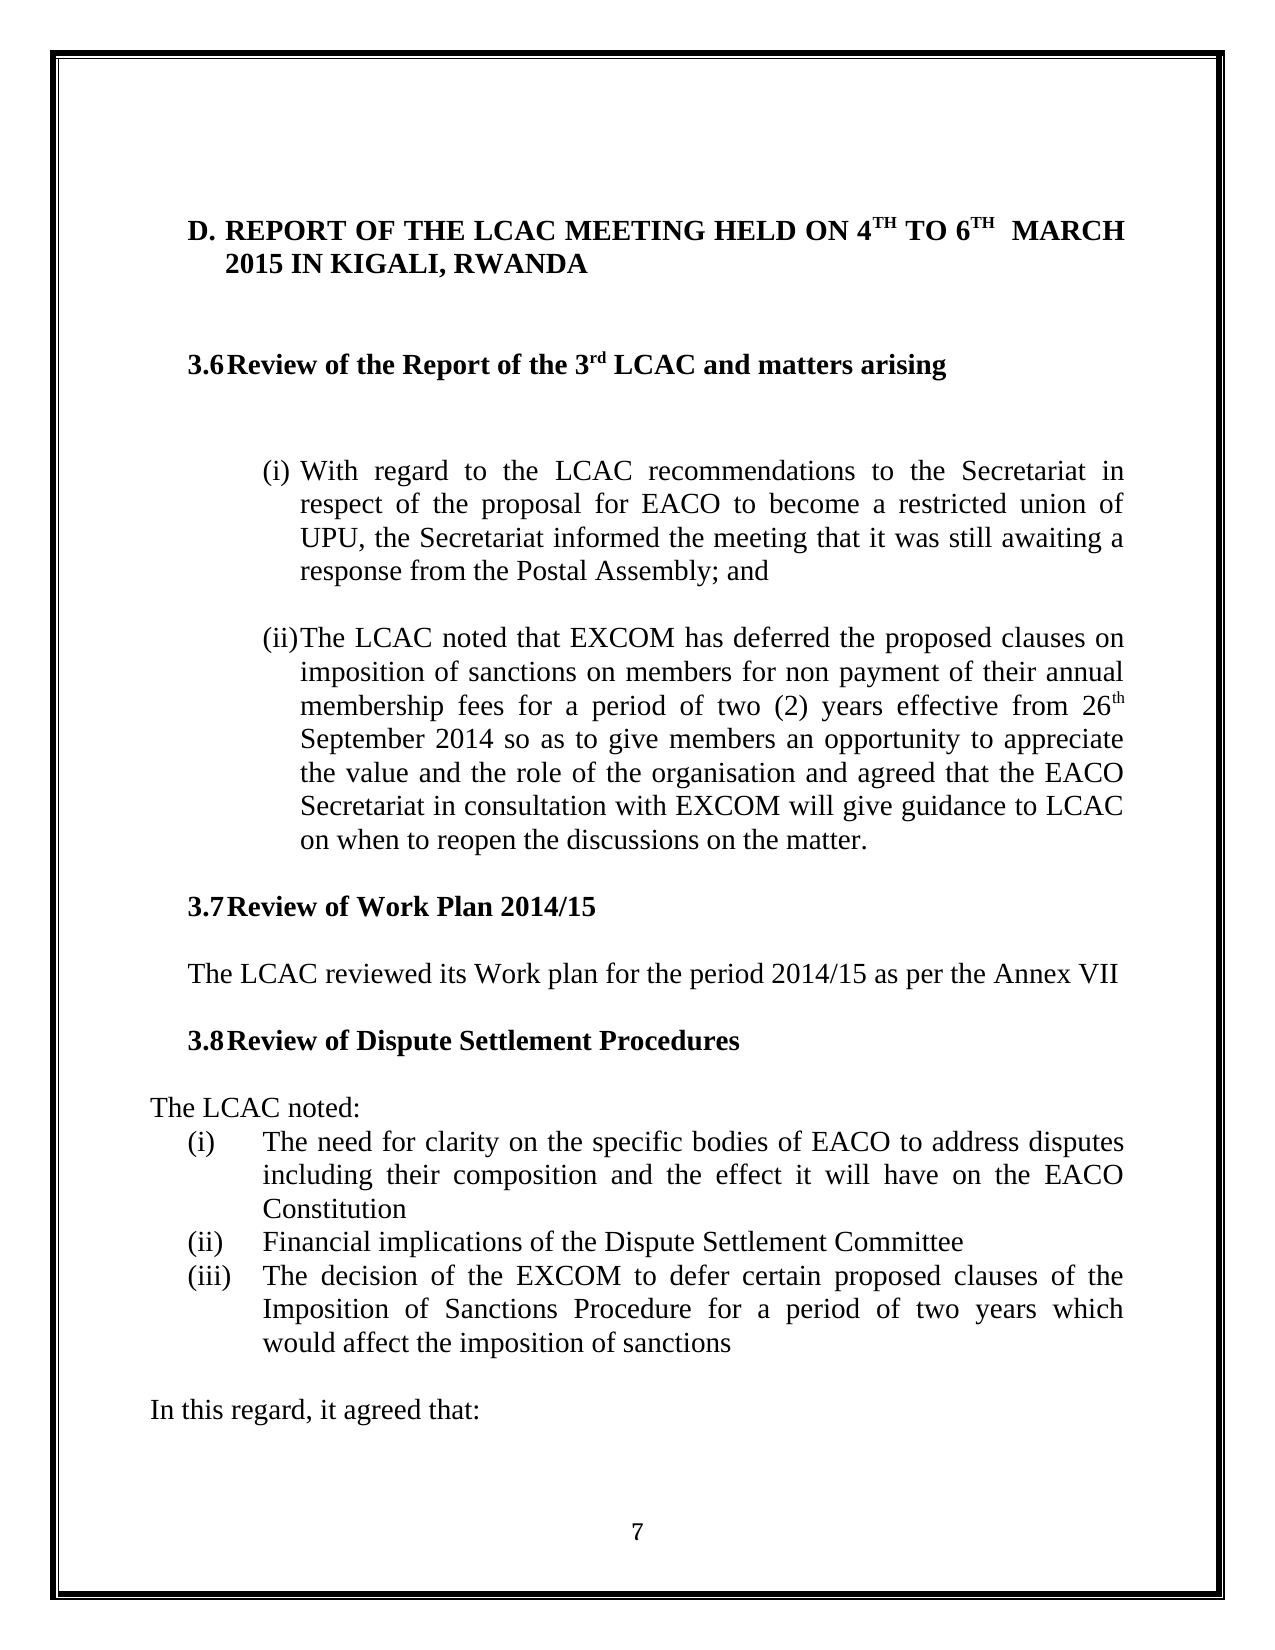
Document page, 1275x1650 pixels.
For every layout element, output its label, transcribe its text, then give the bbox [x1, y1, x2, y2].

list The need for clarity on the specific bodies of EACO to address disputes including their composition and the effect it will have on the EACO Constitution [187, 1124, 1125, 1224]
list The LCAC reviewed its Work plan for the period 2014/15 as per the Annex VII [187, 956, 1125, 989]
list The LCAC noted that EXCOM has deferred the proposed clauses on imposition of sanctions on members for non payment of their annual membership fees for a period of two (2) years effective from 26th September 2014 so as to give members an opportunity to appreciate the value and the role of the organisation and agreed that the EACO Secretariat in consultation with EXCOM will give guidance to LCAC on when to reopen the discussions on the matter. [262, 621, 1125, 855]
list Review of Dispute Settlement Procedures [187, 1023, 1125, 1057]
list The decision of the EXCOM to defer certain proposed clauses of the Imposition of Sanctions Procedure for a period of two years which would affect the imposition of sanctions [187, 1258, 1125, 1358]
text The LCAC noted: [150, 1090, 1125, 1124]
list Review of Work Plan 2014/15 [187, 889, 1125, 922]
list Financial implications of the Dispute Settlement Committee [187, 1224, 1125, 1258]
list Review of the Report of the 3rd LCAC and matters arising [187, 347, 1125, 381]
list With regard to the LCAC recommendations to the Secretariat in respect of the proposal for EACO to become a restricted union of UPU, the Secretariat informed the meeting that it was still awaiting a response from the Postal Assembly; and [262, 453, 1125, 587]
list REPORT OF THE LCAC MEETING HELD ON 4TH TO 6TH MARCH 2015 IN KIGALI, RWANDA [187, 213, 1125, 280]
text In this regard, it agreed that: [150, 1392, 1125, 1426]
